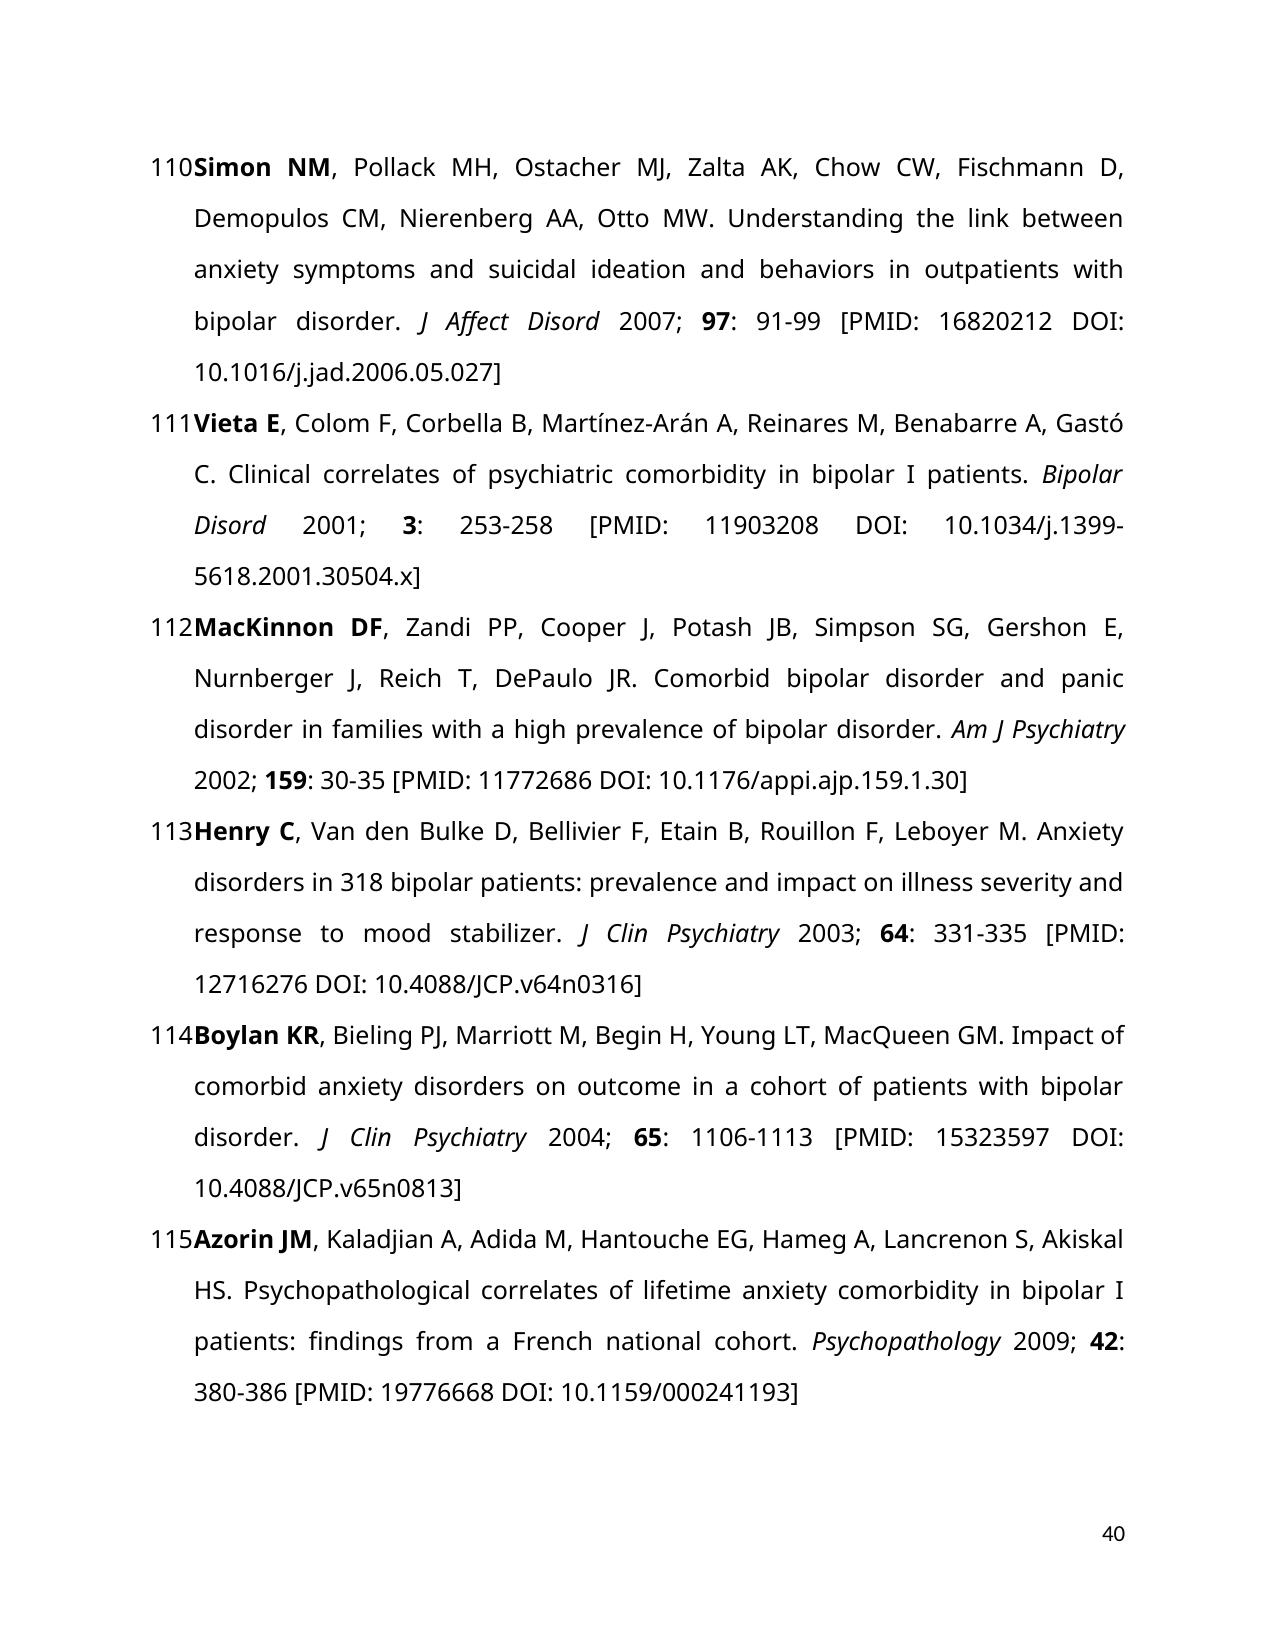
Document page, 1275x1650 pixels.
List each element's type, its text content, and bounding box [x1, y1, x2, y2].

list Henry C, Van den Bulke D, Bellivier F, Etain B, Rouillon F, Leboyer M. Anxiety disorders in 318 bipolar patients: prevalence and impact on illness severity and response to mood stabilizer. J Clin Psychiatry 2003; 64: 331-335 [PMID: 12716276 DOI: 10.4088/JCP.v64n0316] [150, 813, 1125, 1001]
list Vieta E, Colom F, Corbella B, Martínez-Arán A, Reinares M, Benabarre A, Gastó C. Clinical correlates of psychiatric comorbidity in bipolar I patients. Bipolar Disord 2001; 3: 253-258 [PMID: 11903208 DOI: 10.1034/j.1399-5618.2001.30504.x] [150, 405, 1125, 592]
list Simon NM, Pollack MH, Ostacher MJ, Zalta AK, Chow CW, Fischmann D, Demopulos CM, Nierenberg AA, Otto MW. Understanding the link between anxiety symptoms and suicidal ideation and behaviors in outpatients with bipolar disorder. J Affect Disord 2007; 97: 91-99 [PMID: 16820212 DOI: 10.1016/j.jad.2006.05.027] [150, 150, 1125, 388]
list Boylan KR, Bieling PJ, Marriott M, Begin H, Young LT, MacQueen GM. Impact of comorbid anxiety disorders on outcome in a cohort of patients with bipolar disorder. J Clin Psychiatry 2004; 65: 1106-1113 [PMID: 15323597 DOI: 10.4088/JCP.v65n0813] [150, 1018, 1125, 1205]
list Azorin JM, Kaladjian A, Adida M, Hantouche EG, Hameg A, Lancrenon S, Akiskal HS. Psychopathological correlates of lifetime anxiety comorbidity in bipolar I patients: findings from a French national cohort. Psychopathology 2009; 42: 380-386 [PMID: 19776668 DOI: 10.1159/000241193] [150, 1222, 1125, 1409]
list MacKinnon DF, Zandi PP, Cooper J, Potash JB, Simpson SG, Gershon E, Nurnberger J, Reich T, DePaulo JR. Comorbid bipolar disorder and panic disorder in families with a high prevalence of bipolar disorder. Am J Psychiatry 2002; 159: 30-35 [PMID: 11772686 DOI: 10.1176/appi.ajp.159.1.30] [150, 609, 1125, 797]
